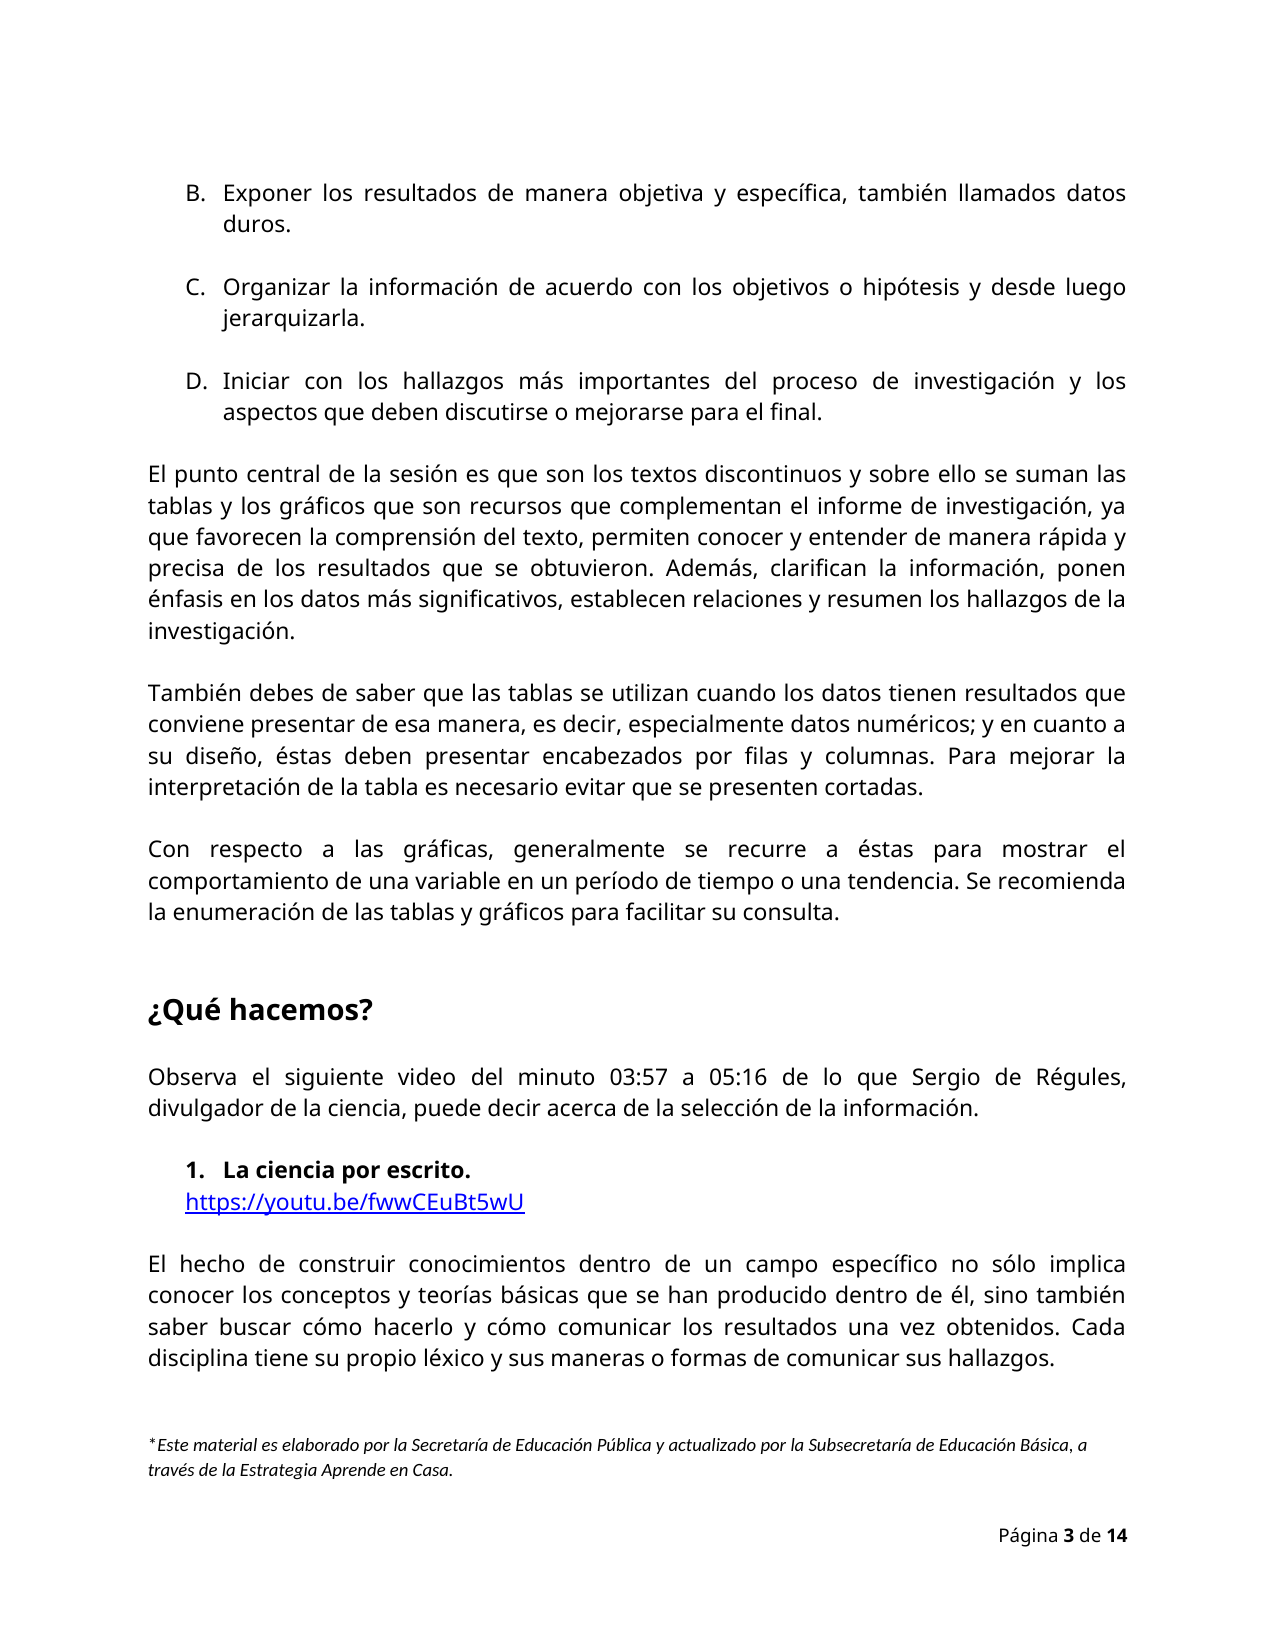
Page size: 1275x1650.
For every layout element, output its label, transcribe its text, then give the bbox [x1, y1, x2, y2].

text El punto central de la sesión es que son los textos discontinuos y sobre ello se suman las tablas y los gráficos que son recursos que complementan el informe de investigación, ya que favorecen la comprensión del texto, permiten conocer y entender de manera rápida y precisa de los resultados que se obtuvieron. Además, clarifican la información, ponen énfasis en los datos más significativos, establecen relaciones y resumen los hallazgos de la investigación. [148, 458, 1127, 646]
list Organizar la información de acuerdo con los objetivos o hipótesis y desde luego jerarquizarla. [185, 271, 1127, 333]
text También debes de saber que las tablas se utilizan cuando los datos tienen resultados que conviene presentar de esa manera, es decir, especialmente datos numéricos; y en cuanto a su diseño, éstas deben presentar encabezados por filas y columnas. Para mejorar la interpretación de la tabla es necesario evitar que se presenten cortadas. [148, 677, 1127, 802]
text Observa el siguiente video del minuto 03:57 a 05:16 de lo que Sergio de Régules, divulgador de la ciencia, puede decir acerca de la selección de la información. [148, 1061, 1127, 1123]
list Iniciar con los hallazgos más importantes del proceso de investigación y los aspectos que deben discutirse o mejorarse para el final. [185, 365, 1127, 427]
list Exponer los resultados de manera objetiva y específica, también llamados datos duros. [185, 177, 1127, 240]
text https://youtu.be/fwwCEuBt5wU [185, 1186, 1127, 1217]
text El hecho de construir conocimientos dentro de un campo específico no sólo implica conocer los conceptos y teorías básicas que se han producido dentro de él, sino también saber buscar cómo hacerlo y cómo comunicar los resultados una vez obtenidos. Cada disciplina tiene su propio léxico y sus maneras o formas de comunicar sus hallazgos. [148, 1248, 1127, 1373]
text Con respecto a las gráficas, generalmente se recurre a éstas para mostrar el comportamiento de una variable en un período de tiempo o una tendencia. Se recomienda la enumeración de las tablas y gráficos para facilitar su consulta. [148, 833, 1127, 927]
text ¿Qué hacemos? [148, 990, 1127, 1029]
list La ciencia por escrito. [185, 1154, 1127, 1186]
